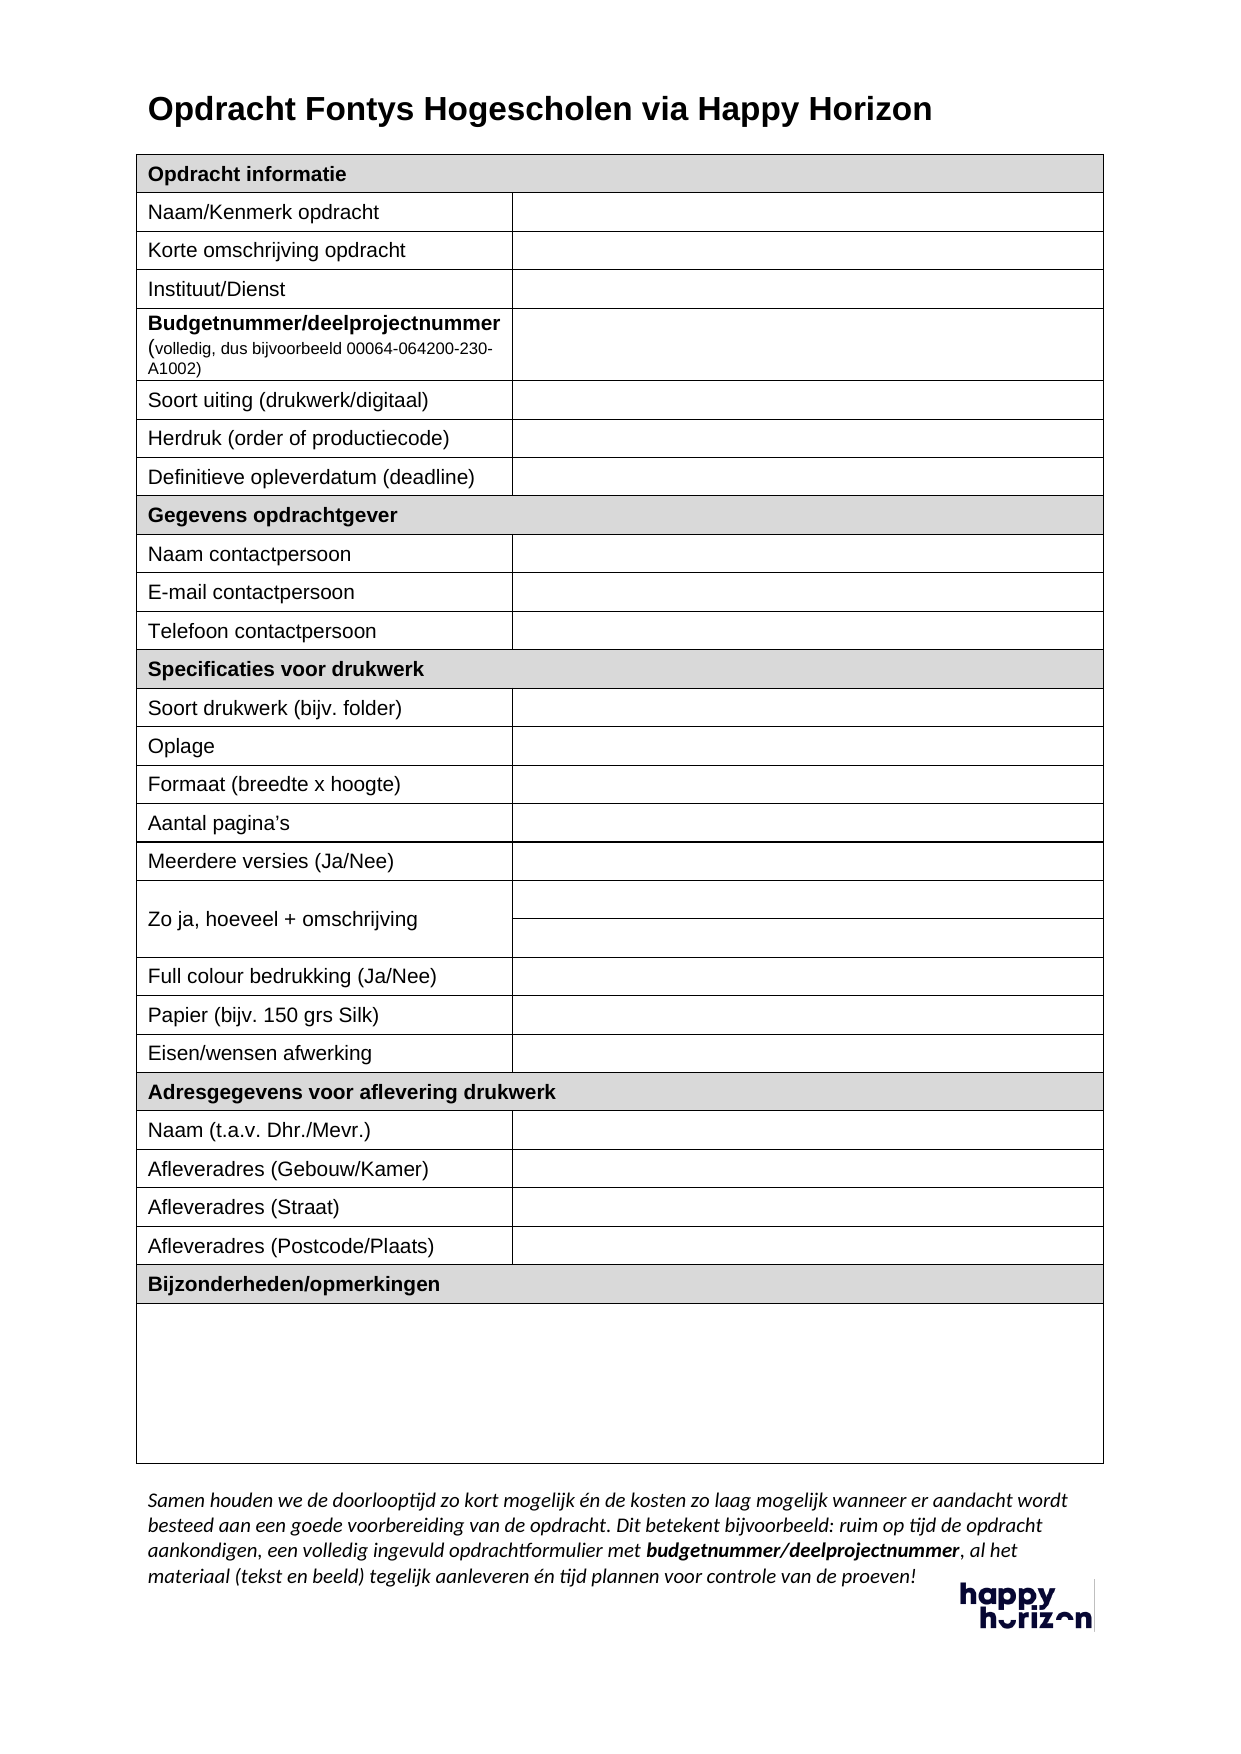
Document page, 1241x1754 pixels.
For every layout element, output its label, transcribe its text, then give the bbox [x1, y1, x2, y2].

table_cell Zo ja, hoeveel + omschrijving [137, 881, 512, 957]
table_cell [513, 1188, 1103, 1226]
table_cell [513, 958, 1103, 995]
table_cell [513, 535, 1103, 572]
table_cell [513, 573, 1103, 611]
table_cell Gegevens opdrachtgever [137, 496, 1103, 534]
table_cell [513, 996, 1103, 1033]
table_cell Full colour bedrukking (Ja/Nee) [137, 958, 512, 995]
table_cell Korte omschrijving opdracht [137, 232, 512, 269]
table_cell Soort uiting (drukwerk/digitaal) [137, 381, 512, 418]
table_cell [513, 727, 1103, 764]
table_cell [513, 420, 1103, 457]
table_cell Oplage [137, 727, 512, 764]
table_cell Instituut/Dienst [137, 270, 512, 307]
table_cell [513, 881, 1103, 918]
table_cell Afleveradres (Gebouw/Kamer) [137, 1150, 512, 1187]
table_cell Naam/Kenmerk opdracht [137, 193, 512, 231]
table_cell [513, 1111, 1103, 1149]
table_cell Eisen/wensen afwerking [137, 1035, 512, 1072]
table_cell [513, 1150, 1103, 1187]
table_cell Aantal pagina’s [137, 804, 512, 841]
table_cell [513, 689, 1103, 726]
text Samen houden we de doorlooptijd zo kort mogelijk én de kosten zo laag mogelijk wanneer er aandacht wordt besteed aan een goede voorbereiding van de opdracht. Dit betekent bijvoorbeeld: ruim op tijd de opdracht aankondigen, een volledig ingevuld opdrachtformulier met budgetnummer/deelprojectnummer, al het materiaal (tekst en beeld) tegelijk aanleveren én tijd plannen voor controle van de proeven! [148, 1487, 1092, 1588]
table_cell [513, 381, 1103, 418]
table_cell [513, 612, 1103, 649]
table_cell Budgetnummer/deelprojectnummer (volledig, dus bijvoorbeeld 00064-064200-230-A1002) [137, 309, 512, 380]
table_cell [513, 1227, 1103, 1264]
table_cell [513, 843, 1103, 880]
table_cell Herdruk (order of productiecode) [137, 420, 512, 457]
table_cell [513, 804, 1103, 841]
table_cell Naam contactpersoon [137, 535, 512, 572]
table_cell Soort drukwerk (bijv. folder) [137, 689, 512, 726]
table_cell [513, 919, 1103, 957]
table_cell [513, 766, 1103, 803]
table_cell [513, 458, 1103, 495]
table_cell [513, 193, 1103, 231]
table_cell Afleveradres (Straat) [137, 1188, 512, 1226]
table_cell Formaat (breedte x hoogte) [137, 766, 512, 803]
table_cell Meerdere versies (Ja/Nee) [137, 843, 512, 880]
table_cell E-mail contactpersoon [137, 573, 512, 611]
table_cell [513, 309, 1103, 380]
table_cell Afleveradres (Postcode/Plaats) [137, 1227, 512, 1264]
table_cell [137, 1304, 1103, 1463]
table_cell Specificaties voor drukwerk [137, 650, 1103, 688]
table_cell [513, 1035, 1103, 1072]
table_cell Naam (t.a.v. Dhr./Mevr.) [137, 1111, 512, 1149]
table_cell Telefoon contactpersoon [137, 612, 512, 649]
table_cell Adresgegevens voor aflevering drukwerk [137, 1073, 1103, 1110]
table_header Opdracht informatie [137, 155, 1103, 192]
picture [957, 1579, 1095, 1632]
table_cell [513, 270, 1103, 307]
text Opdracht Fontys Hogescholen via Happy Horizon [148, 89, 1092, 127]
table_cell Papier (bijv. 150 grs Silk) [137, 996, 512, 1033]
table_cell Definitieve opleverdatum (deadline) [137, 458, 512, 495]
table_cell [513, 232, 1103, 269]
table_cell Bijzonderheden/opmerkingen [137, 1265, 1103, 1303]
